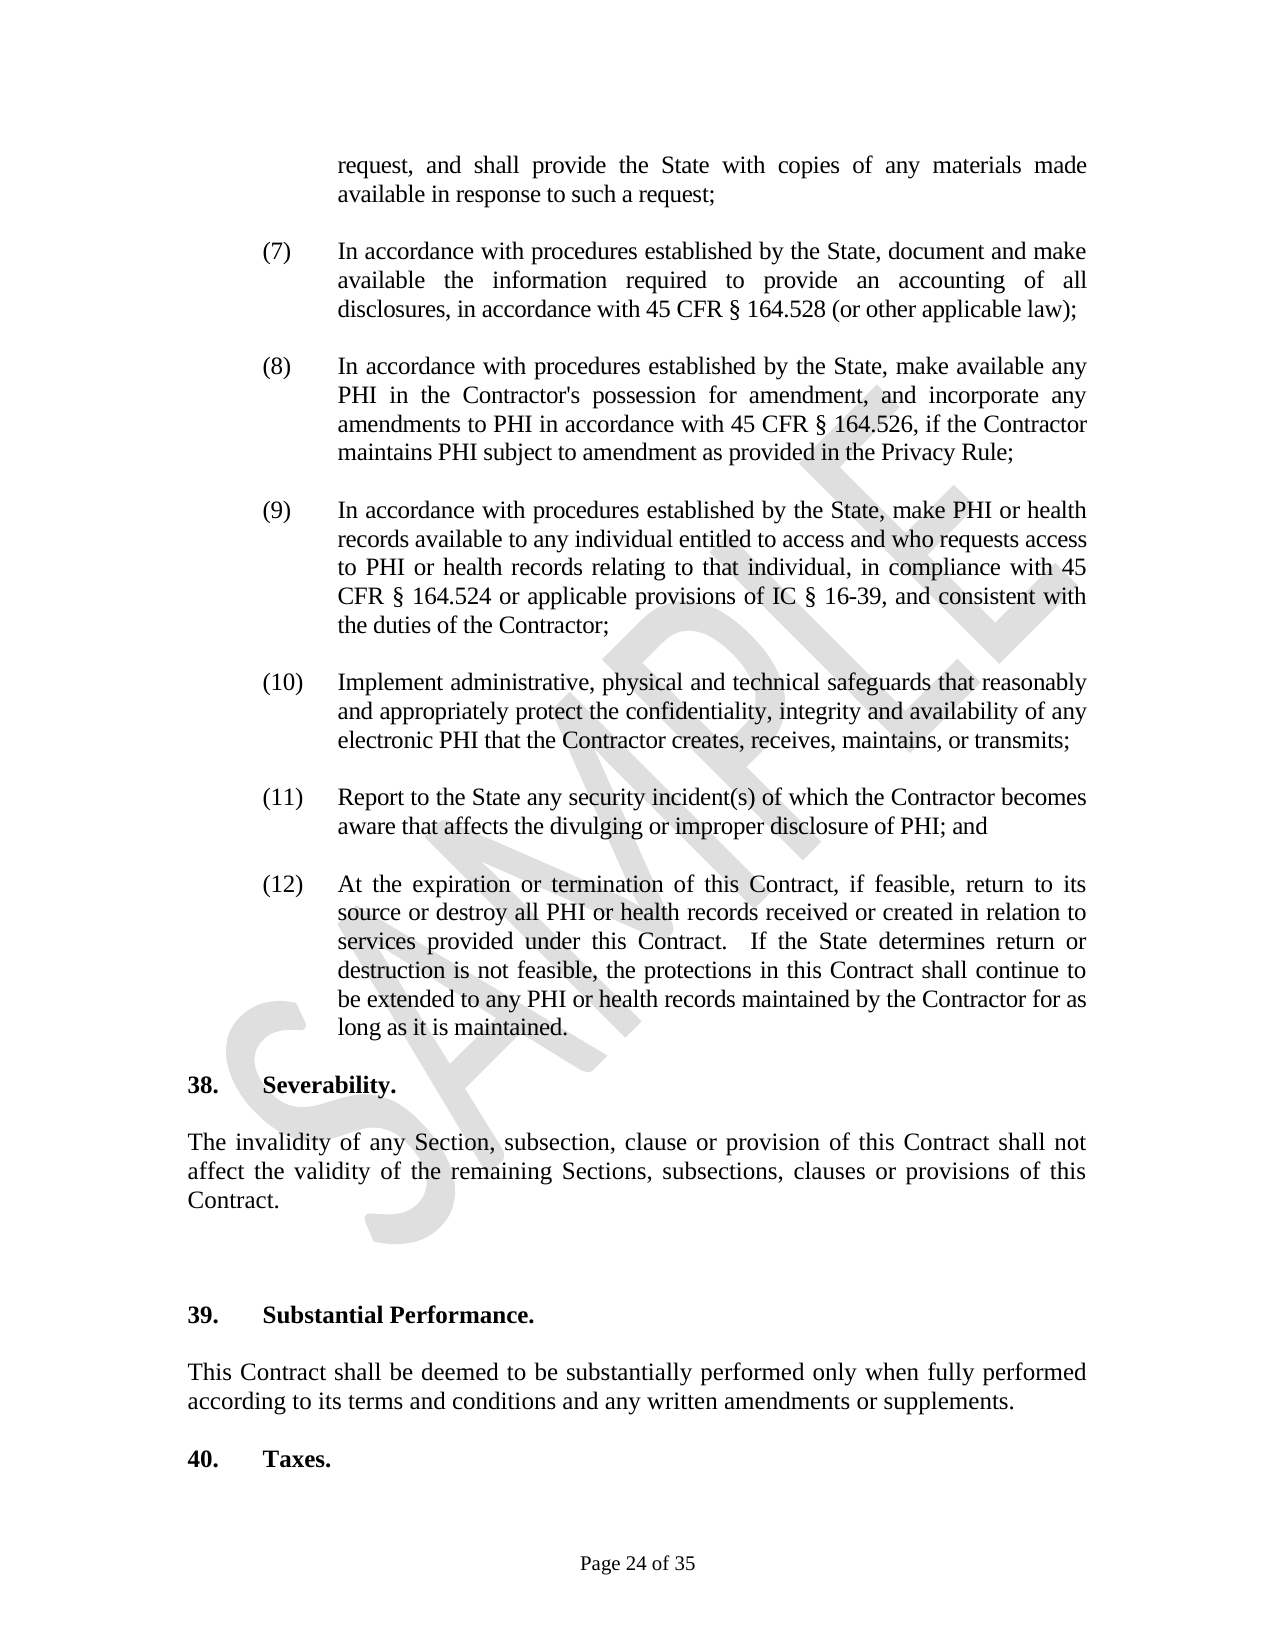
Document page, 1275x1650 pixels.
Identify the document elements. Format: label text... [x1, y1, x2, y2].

text (7) In accordance with procedures established by the State, document and make available the information required to provide an accounting of all disclosures, in accordance with 45 CFR § 164.528 (or other applicable law); [262, 236, 1087, 322]
text 39. Substantial Performance. [187, 1300, 1087, 1329]
text 38. Severability. [187, 1070, 1087, 1099]
text The invalidity of any Section, subsection, clause or provision of this Contract shall not affect the validity of the remaining Sections, subsections, clauses or provisions of this Contract. [187, 1127, 1087, 1214]
text (9) In accordance with procedures established by the State, make PHI or health records available to any individual entitled to access and who requests access to PHI or health records relating to that individual, in compliance with 45 CFR § 164.524 or applicable provisions of IC § 16-39, and consistent with the duties of the Contractor; [262, 495, 1087, 639]
text (11) Report to the State any security incident(s) of which the Contractor becomes aware that affects the divulging or improper disclosure of PHI; and [262, 782, 1087, 840]
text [262, 150, 1087, 207]
text (10) Implement administrative, physical and technical safeguards that reasonably and appropriately protect the confidentiality, integrity and availability of any electronic PHI that the Contractor creates, receives, maintains, or transmits; [262, 667, 1087, 754]
text 40. Taxes. [187, 1444, 1087, 1472]
text (12) At the expiration or termination of this Contract, if feasible, return to its source or destroy all PHI or health records received or created in relation to services provided under this Contract. If the State determines return or destruction is not feasible, the protections in this Contract shall continue to be extended to any PHI or health records maintained by the Contractor for as long as it is maintained. [262, 869, 1087, 1041]
text (8) In accordance with procedures established by the State, make available any PHI in the Contractor's possession for amendment, and incorporate any amendments to PHI in accordance with 45 CFR § 164.526, if the Contractor maintains PHI subject to amendment as provided in the Privacy Rule; [262, 351, 1087, 466]
text This Contract shall be deemed to be substantially performed only when fully performed according to its terms and conditions and any written amendments or supplements. [187, 1357, 1087, 1415]
